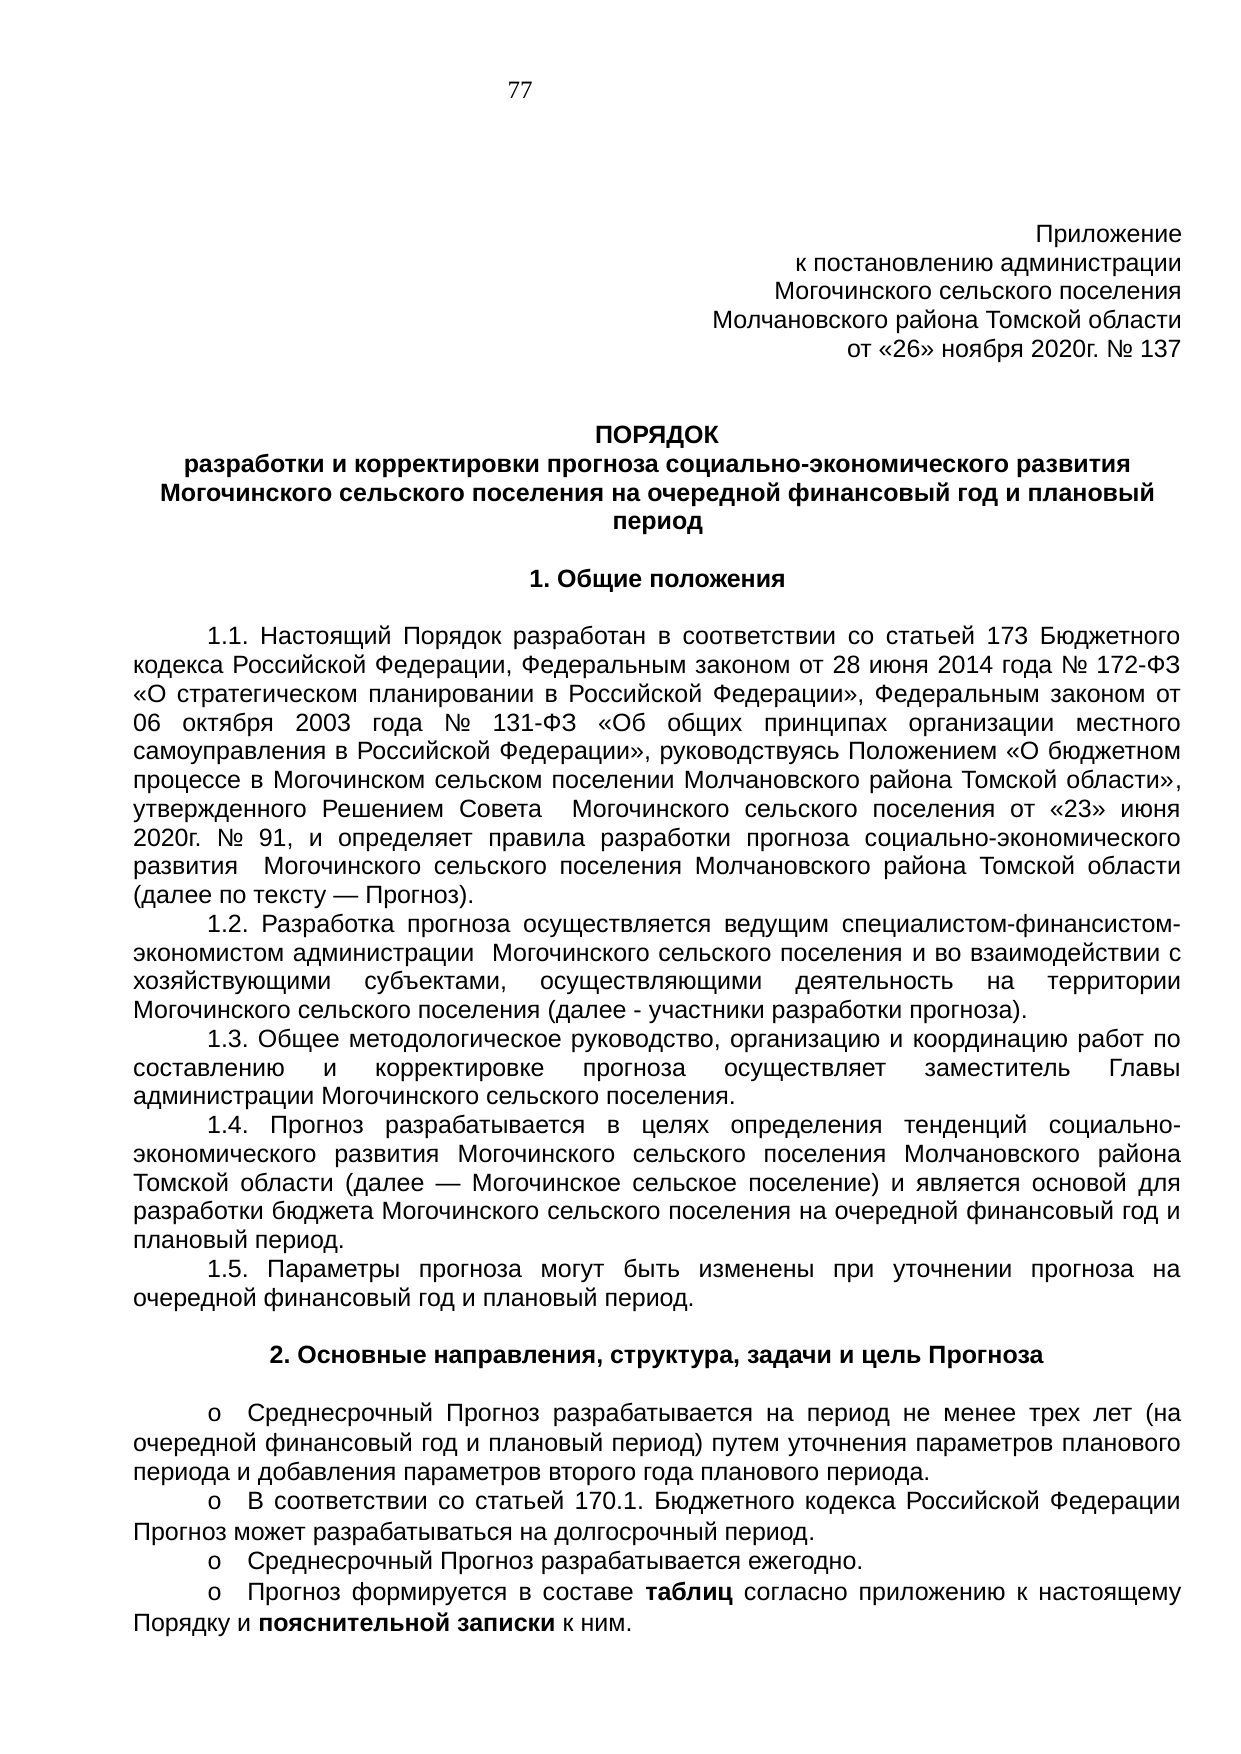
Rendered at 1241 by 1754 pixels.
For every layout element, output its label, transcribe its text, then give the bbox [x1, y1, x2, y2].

text Молчановского района Томской области [663, 305, 1182, 334]
text 1.5. Параметры прогноза могут быть изменены при уточнении прогноза на очередной финансовый год и плановый период. [133, 1254, 1182, 1311]
text 1. Общие положения [133, 564, 1182, 592]
text 1.2. Разработка прогноза осуществляется ведущим специалистом-финансистом-экономистом администрации Могочинского сельского поселения и во взаимодействии с хозяйствующими субъектами, осуществляющими деятельность на территории Могочинского сельского поселения (далее - участники разработки прогноза). [133, 909, 1182, 1024]
text 1.4. Прогноз разрабатывается в целях определения тенденций социально-экономического развития Могочинского сельского поселения Молчановского района Томской области (далее — Могочинское сельское поселение) и является основой для разработки бюджета Могочинского сельского поселения на очередной финансовый год и плановый период. [133, 1110, 1182, 1254]
list Прогноз формируется в составе таблиц согласно приложению к настоящему Порядку и пояснительной записки к ним. [133, 1577, 1182, 1636]
text к постановлению администрации Могочинского сельского поселения [663, 247, 1182, 305]
list В соответствии со статьей 170.1. Бюджетного кодекса Российской Федерации Прогноз может разрабатываться на долгосрочный период. [133, 1486, 1182, 1546]
text 1.3. Общее методологическое руководство, организацию и координацию работ по составлению и корректировке прогноза осуществляет заместитель Главы администрации Могочинского сельского поселения. [133, 1024, 1182, 1110]
text ПОРЯДОК [131, 420, 1182, 449]
text 2. Основные направления, структура, задачи и цель Прогноза [131, 1340, 1182, 1369]
text от «26» ноября 2020г. № 137 [663, 334, 1182, 362]
list Среднесрочный Прогноз разрабатывается ежегодно. [133, 1546, 1182, 1577]
text 1.1. Настоящий Порядок разработан в соответствии со статьей 173 Бюджетного кодекса Российской Федерации, Федеральным законом от 28 июня 2014 года № 172-ФЗ «О стратегическом планировании в Российской Федерации», Федеральным законом от 06 октября 2003 года № 131-ФЗ «Об общих принципах организации местного самоуправления в Российской Федерации», руководствуясь Положением «О бюджетном процессе в Могочинском сельском поселении Молчановского района Томской области», утвержденного Решением Совета Могочинского сельского поселения от «23» июня 2020г. № 91, и определяет правила разработки прогноза социально-экономического развития Могочинского сельского поселения Молчановского района Томской области (далее по тексту — Прогноз). [133, 621, 1182, 909]
text разработки и корректировки прогноза социально-экономического развития Могочинского сельского поселения на очередной финансовый год и плановый период [133, 449, 1182, 535]
list Среднесрочный Прогноз разрабатывается на период не менее трех лет (на очередной финансовый год и плановый период) путем уточнения параметров планового периода и добавления параметров второго года планового периода. [133, 1397, 1182, 1486]
text Приложение [663, 219, 1182, 247]
